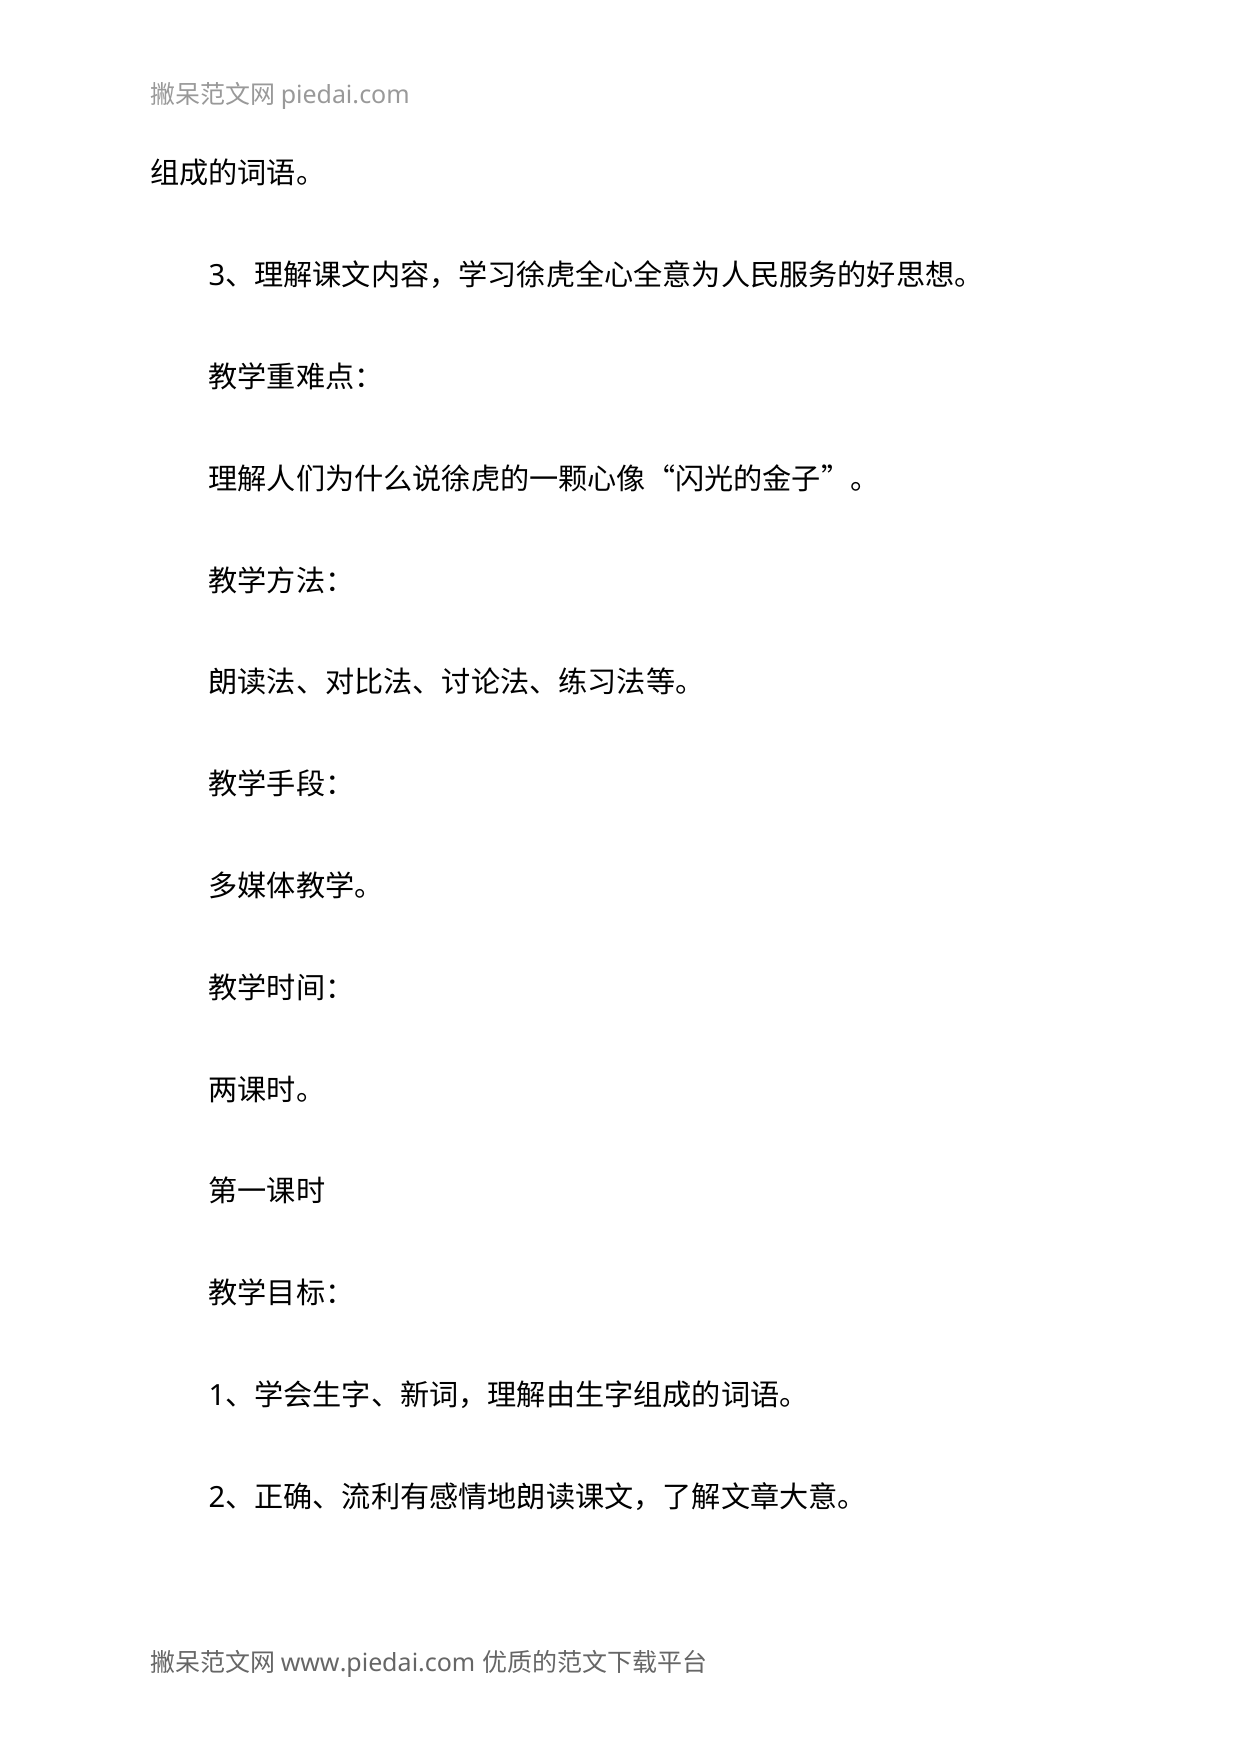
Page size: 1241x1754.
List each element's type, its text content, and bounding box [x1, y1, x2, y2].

text 教学方法： [150, 557, 1090, 599]
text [150, 150, 1090, 192]
text 2、正确、流利有感情地朗读课文，了解文章大意。 [150, 1473, 1090, 1516]
text 朗读法、对比法、讨论法、练习法等。 [150, 659, 1090, 701]
text 理解人们为什么说徐虎的一颗心像“闪光的金子”。 [150, 456, 1090, 498]
text 教学时间： [150, 964, 1090, 1007]
text 教学手段： [150, 761, 1090, 803]
text 3、理解课文内容，学习徐虎全心全意为人民服务的好思想。 [150, 252, 1090, 294]
text 两课时。 [150, 1066, 1090, 1108]
text 1、学会生字、新词，理解由生字组成的词语。 [150, 1371, 1090, 1414]
text 教学目标： [150, 1270, 1090, 1312]
text 第一课时 [150, 1168, 1090, 1210]
text 多媒体教学。 [150, 863, 1090, 905]
text 教学重难点： [150, 354, 1090, 396]
